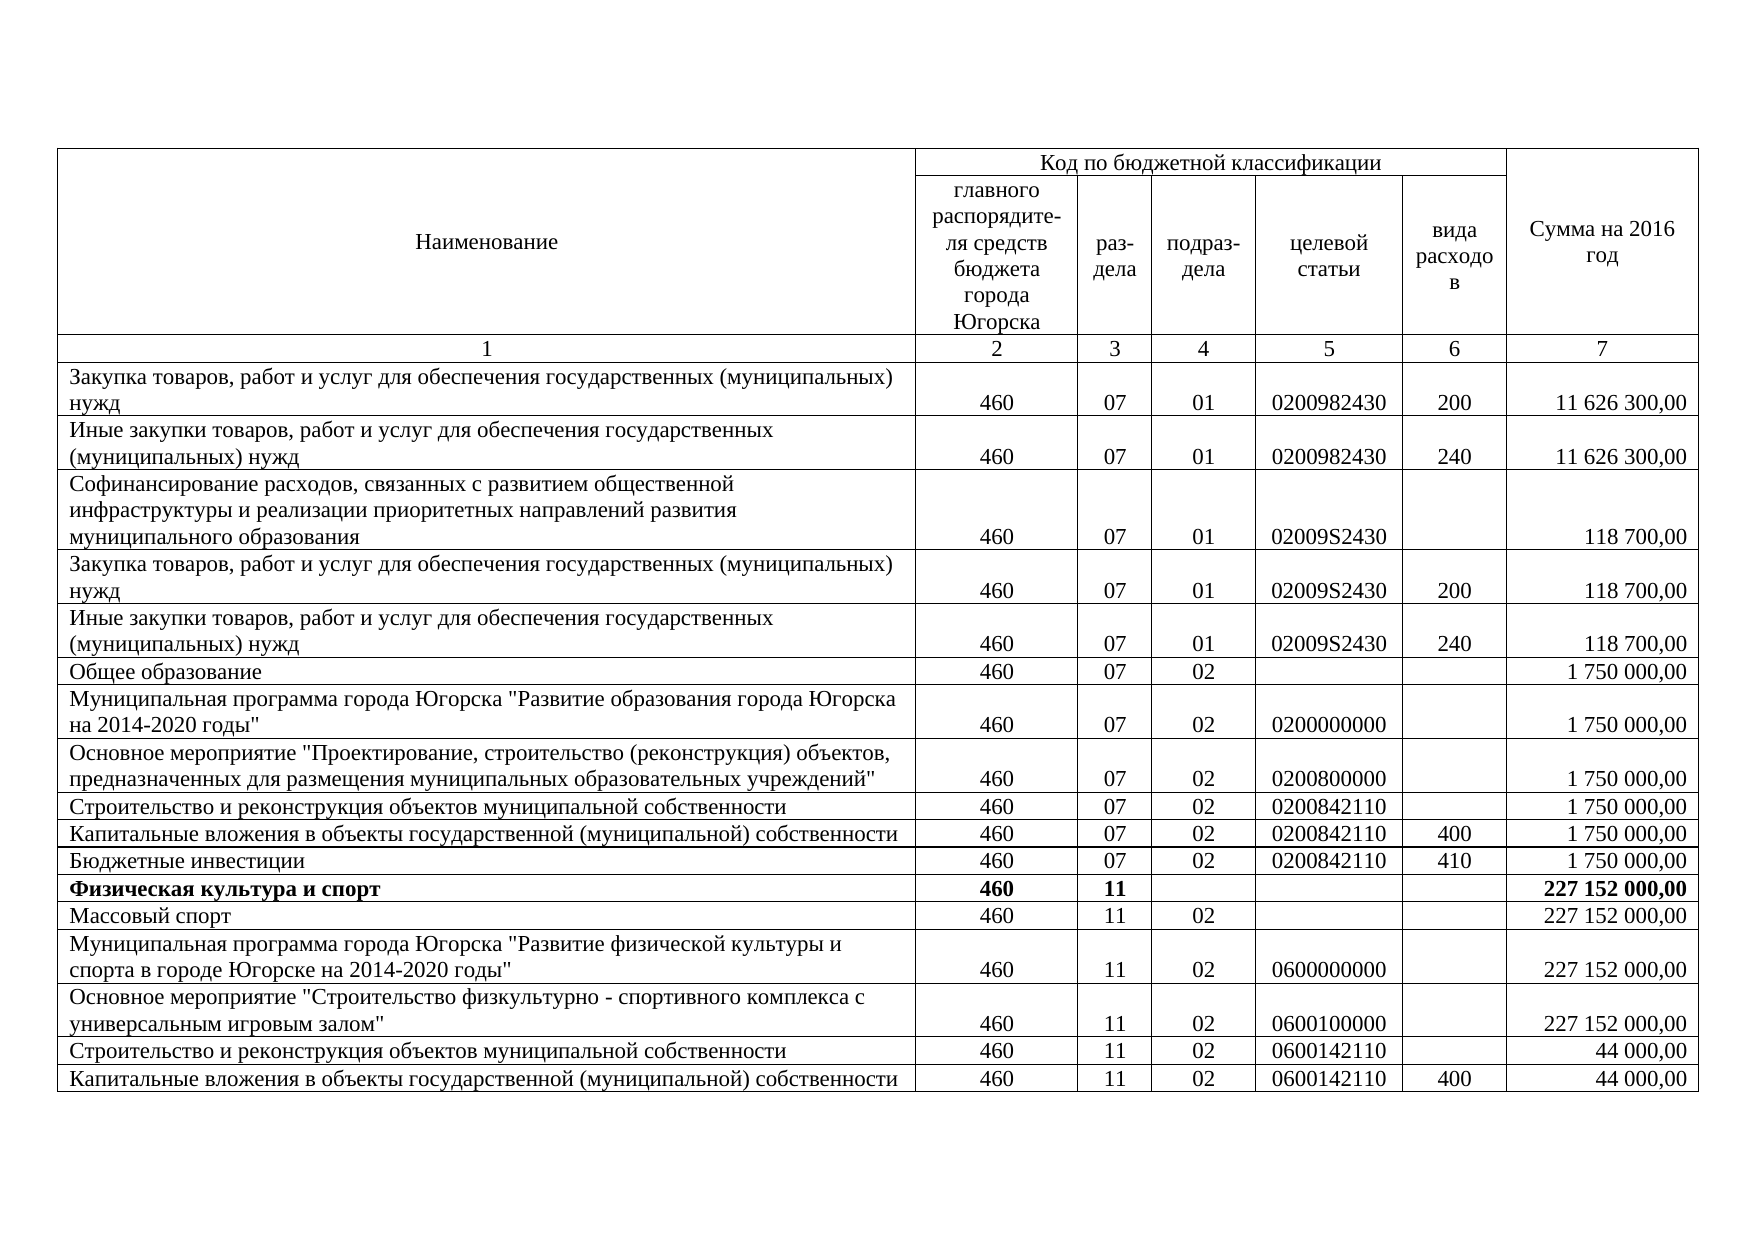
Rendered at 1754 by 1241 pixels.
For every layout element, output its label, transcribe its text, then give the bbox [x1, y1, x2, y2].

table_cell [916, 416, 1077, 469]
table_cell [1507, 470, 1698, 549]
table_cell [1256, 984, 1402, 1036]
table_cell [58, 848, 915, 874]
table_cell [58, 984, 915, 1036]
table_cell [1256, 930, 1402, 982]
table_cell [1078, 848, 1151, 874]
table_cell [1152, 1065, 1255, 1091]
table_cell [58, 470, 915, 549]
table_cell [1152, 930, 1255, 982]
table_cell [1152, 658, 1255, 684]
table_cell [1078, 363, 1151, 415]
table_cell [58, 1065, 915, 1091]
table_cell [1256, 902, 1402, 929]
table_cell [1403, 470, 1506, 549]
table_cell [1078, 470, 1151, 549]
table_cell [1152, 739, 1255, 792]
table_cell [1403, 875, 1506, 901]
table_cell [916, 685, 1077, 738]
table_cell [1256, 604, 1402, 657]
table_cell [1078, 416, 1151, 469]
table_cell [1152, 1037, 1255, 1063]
table_cell 3 [1078, 335, 1151, 362]
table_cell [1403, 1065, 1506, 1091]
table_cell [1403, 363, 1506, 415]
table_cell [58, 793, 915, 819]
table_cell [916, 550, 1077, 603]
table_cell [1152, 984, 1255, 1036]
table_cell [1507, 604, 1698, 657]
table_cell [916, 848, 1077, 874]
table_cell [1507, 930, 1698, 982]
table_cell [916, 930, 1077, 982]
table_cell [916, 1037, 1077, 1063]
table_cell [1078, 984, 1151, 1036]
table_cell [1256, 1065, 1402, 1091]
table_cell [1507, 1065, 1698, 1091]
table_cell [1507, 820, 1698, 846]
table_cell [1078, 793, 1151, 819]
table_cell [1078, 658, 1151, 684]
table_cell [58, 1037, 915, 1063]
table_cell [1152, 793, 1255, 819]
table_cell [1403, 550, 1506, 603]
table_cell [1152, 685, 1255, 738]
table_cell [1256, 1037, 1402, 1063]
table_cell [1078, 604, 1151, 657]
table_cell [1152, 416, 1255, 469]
table_cell вида расходов [1403, 176, 1506, 334]
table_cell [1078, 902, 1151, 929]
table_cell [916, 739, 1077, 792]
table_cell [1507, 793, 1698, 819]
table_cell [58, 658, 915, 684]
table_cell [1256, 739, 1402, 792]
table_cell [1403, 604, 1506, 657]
table_header Наименование [58, 149, 915, 334]
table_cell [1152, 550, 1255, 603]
table_cell подраз-дела [1152, 176, 1255, 334]
table_cell 4 [1152, 335, 1255, 362]
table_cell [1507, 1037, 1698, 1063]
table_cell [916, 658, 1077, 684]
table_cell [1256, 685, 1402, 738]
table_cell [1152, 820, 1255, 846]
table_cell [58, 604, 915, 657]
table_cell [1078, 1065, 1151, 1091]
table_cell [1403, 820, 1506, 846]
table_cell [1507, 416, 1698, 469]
table_header Код по бюджетной классификации [916, 149, 1506, 175]
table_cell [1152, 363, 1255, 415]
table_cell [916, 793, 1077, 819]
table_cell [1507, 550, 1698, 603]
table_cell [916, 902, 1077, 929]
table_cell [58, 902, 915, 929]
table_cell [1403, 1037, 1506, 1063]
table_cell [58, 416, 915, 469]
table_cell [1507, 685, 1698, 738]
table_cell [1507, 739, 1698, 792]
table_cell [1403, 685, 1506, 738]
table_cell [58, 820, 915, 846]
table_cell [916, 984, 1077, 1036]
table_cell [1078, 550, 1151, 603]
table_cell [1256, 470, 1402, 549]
table_header Сумма на 2016 год [1507, 149, 1698, 334]
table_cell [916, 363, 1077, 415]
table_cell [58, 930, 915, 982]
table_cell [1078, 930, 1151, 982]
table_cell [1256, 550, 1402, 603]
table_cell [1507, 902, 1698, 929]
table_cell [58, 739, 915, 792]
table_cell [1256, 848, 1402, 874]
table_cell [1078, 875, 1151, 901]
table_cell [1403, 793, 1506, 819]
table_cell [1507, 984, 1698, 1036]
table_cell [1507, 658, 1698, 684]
table_cell 5 [1256, 335, 1402, 362]
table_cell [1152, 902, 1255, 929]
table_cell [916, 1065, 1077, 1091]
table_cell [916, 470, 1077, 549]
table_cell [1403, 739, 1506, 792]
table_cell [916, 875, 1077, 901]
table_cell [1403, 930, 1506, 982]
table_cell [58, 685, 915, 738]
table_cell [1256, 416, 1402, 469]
table_cell 1 [58, 335, 915, 362]
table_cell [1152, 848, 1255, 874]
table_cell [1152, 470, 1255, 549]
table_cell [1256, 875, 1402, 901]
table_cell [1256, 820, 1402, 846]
table_cell 2 [916, 335, 1077, 362]
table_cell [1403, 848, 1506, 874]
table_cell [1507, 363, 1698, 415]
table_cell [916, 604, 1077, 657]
table_cell главного распорядите-ля средств бюджета города Югорска [916, 176, 1077, 334]
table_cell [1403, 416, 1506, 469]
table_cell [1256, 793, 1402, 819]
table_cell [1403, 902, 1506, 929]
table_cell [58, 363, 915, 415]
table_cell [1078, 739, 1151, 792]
table_cell 6 [1403, 335, 1506, 362]
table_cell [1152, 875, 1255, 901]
table_cell 7 [1507, 335, 1698, 362]
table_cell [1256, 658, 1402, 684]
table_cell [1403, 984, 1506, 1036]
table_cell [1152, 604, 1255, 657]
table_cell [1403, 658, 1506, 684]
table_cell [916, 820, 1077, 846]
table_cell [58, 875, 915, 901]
table_cell целевой статьи [1256, 176, 1402, 334]
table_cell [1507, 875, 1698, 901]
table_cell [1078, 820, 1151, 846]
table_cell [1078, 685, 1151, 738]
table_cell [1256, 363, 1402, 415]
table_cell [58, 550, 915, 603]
table_cell раз-дела [1078, 176, 1151, 334]
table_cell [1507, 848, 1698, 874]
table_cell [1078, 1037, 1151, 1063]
